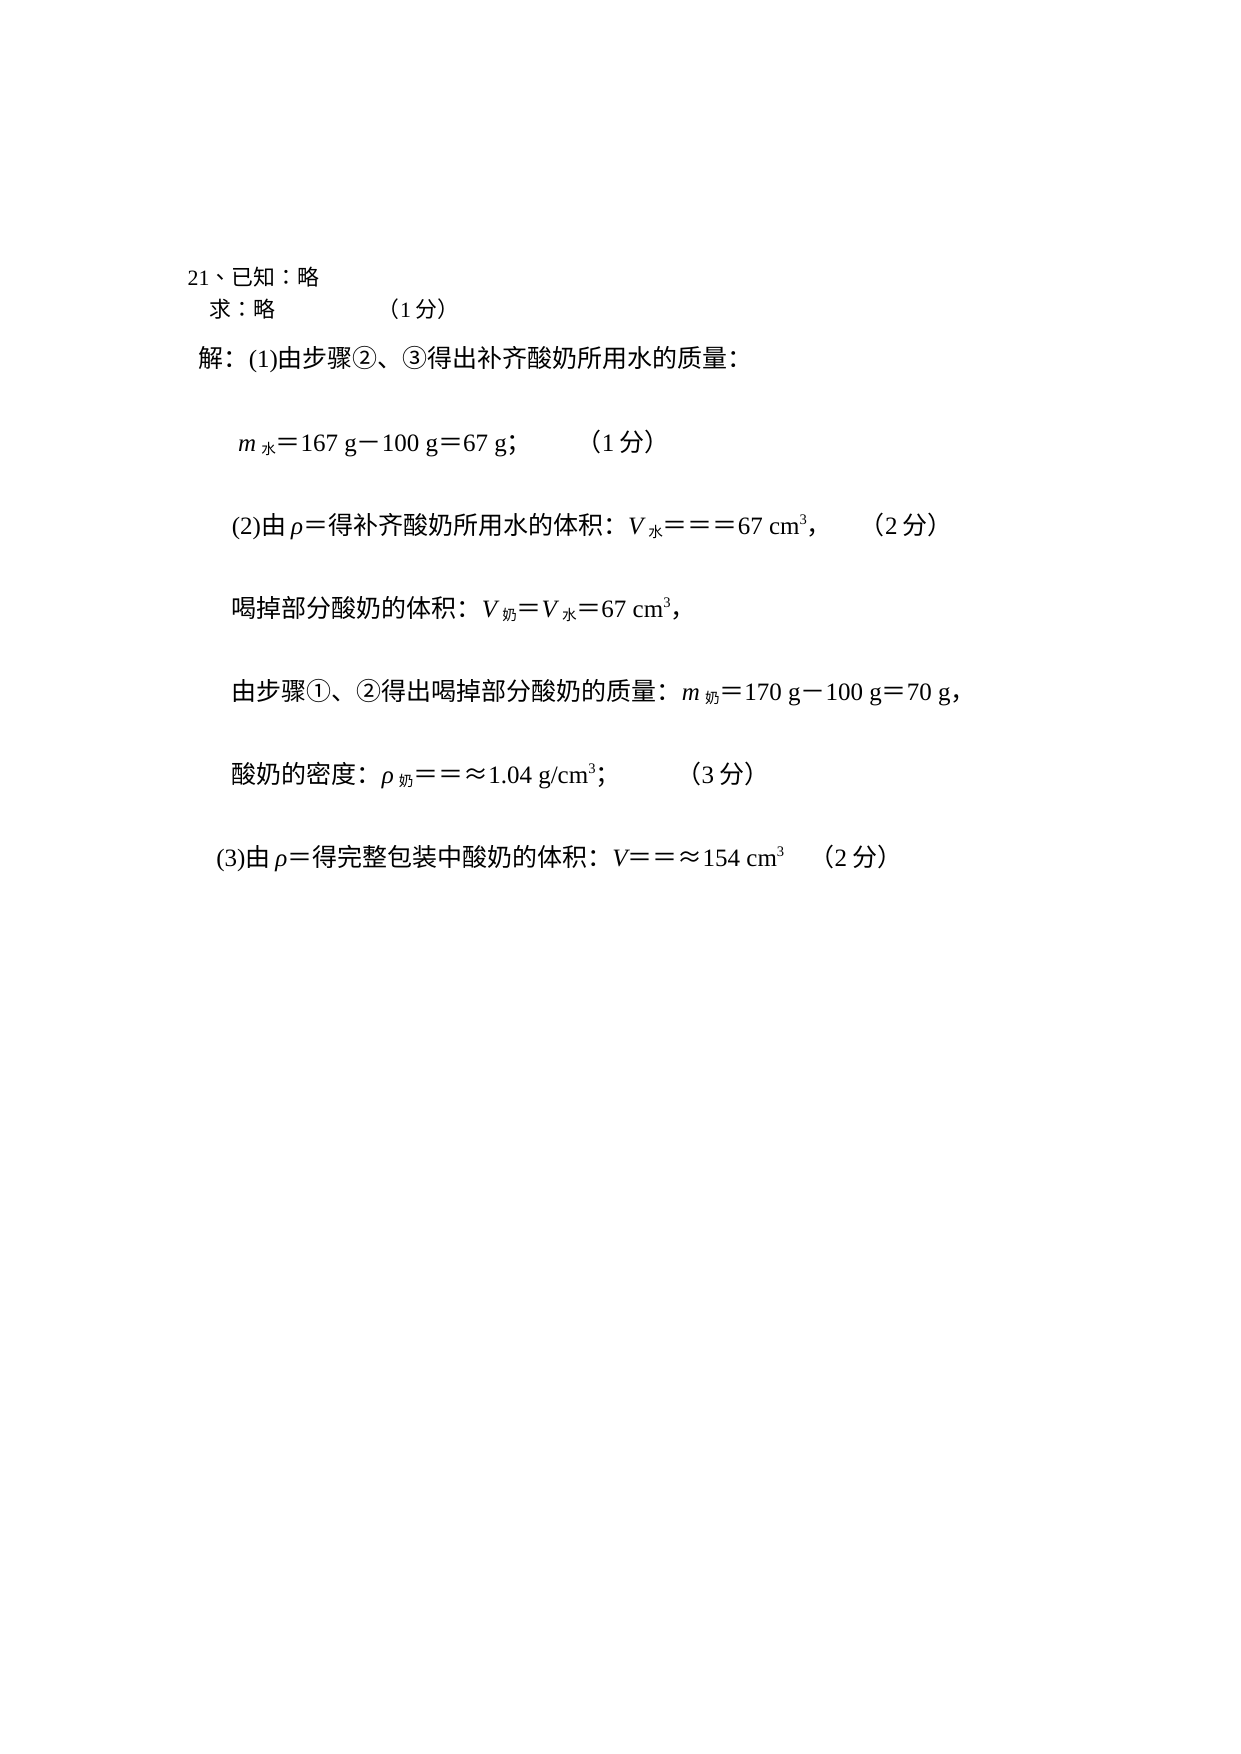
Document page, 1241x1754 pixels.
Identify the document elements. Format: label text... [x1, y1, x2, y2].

text (3)由ρ＝得完整包装中酸奶的体积：V＝＝≈154 cm3 （2分） [216, 823, 1053, 888]
text 21、已知：略 [187, 259, 1053, 292]
text 喝掉部分酸奶的体积：V奶＝V水＝67 cm3， [232, 574, 1053, 639]
text 解：(1)由步骤②、③得出补齐酸奶所用水的质量： [187, 324, 1053, 389]
text m水＝167 g－100 g＝67 g； （1分） [232, 408, 1053, 473]
text 求：略 （1分） [187, 292, 1053, 324]
text (2)由ρ＝得补齐酸奶所用水的体积：V水＝＝＝67 cm3， （2分） [232, 491, 1053, 556]
text 由步骤①、②得出喝掉部分酸奶的质量：m奶＝170 g－100 g＝70 g， [232, 657, 1053, 722]
text 酸奶的密度：ρ奶＝＝≈1.04 g/cm3； （3分） [232, 740, 1053, 805]
